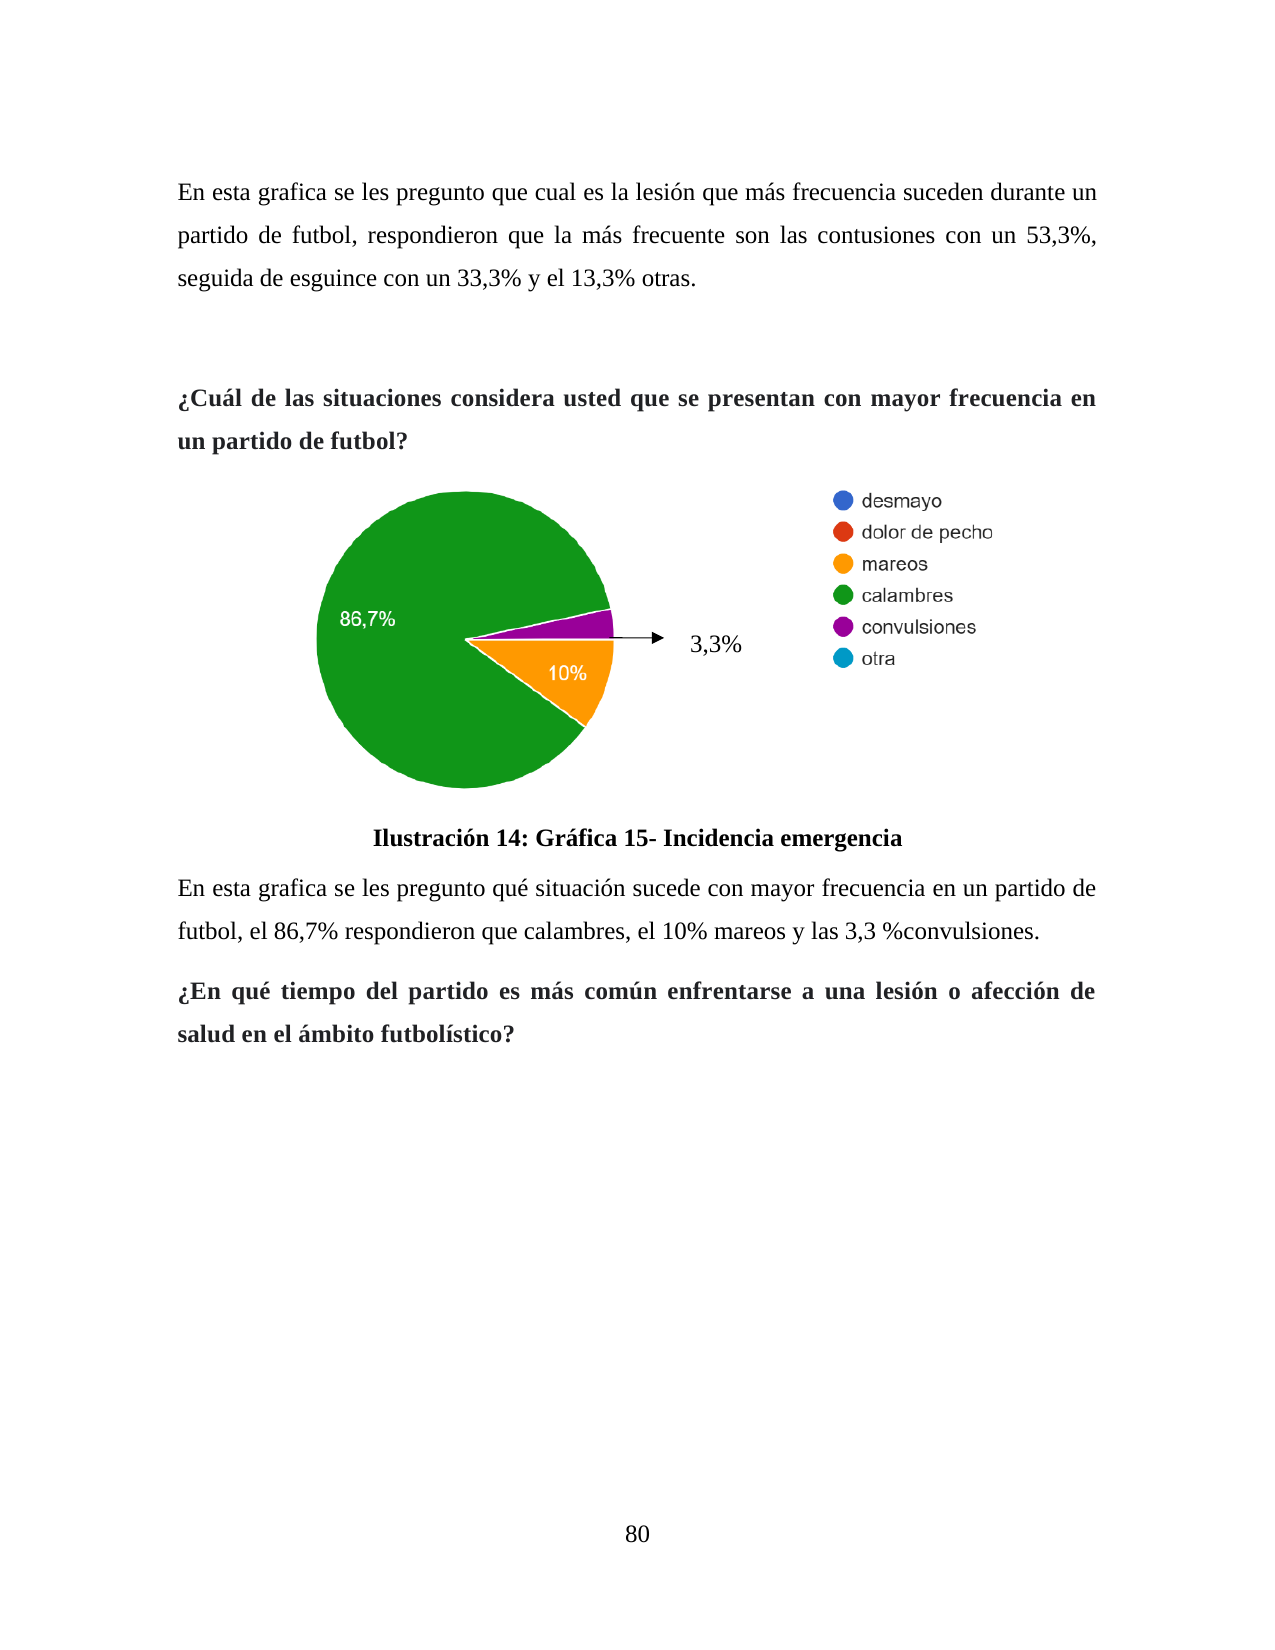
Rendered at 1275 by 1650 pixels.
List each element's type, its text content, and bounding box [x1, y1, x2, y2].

text ¿En qué tiempo del partido es más común enfrentarse a una lesión o afección de salud en el ámbito futbolístico? [177, 1005, 1098, 1048]
text En esta grafica se les pregunto qué situación sucede con mayor frecuencia en un partido de futbol, el 86,7% respondieron que calambres, el 10% mareos y las 3,3 %convulsiones. [177, 873, 1098, 945]
text En esta grafica se les pregunto que cual es la lesión que más frecuencia suceden durante un partido de futbol, respondieron que la más frecuente son las contusiones con un 53,3%, seguida de esguince con un 33,3% y el 13,3% otras. [177, 177, 1098, 292]
text Ilustración 14: Gráfica 15- Incidencia emergencia [177, 823, 1098, 852]
picture [260, 486, 1015, 793]
text ¿Cuál de las situaciones considera usted que se presentan con mayor frecuencia en un partido de futbol? [177, 412, 1098, 455]
